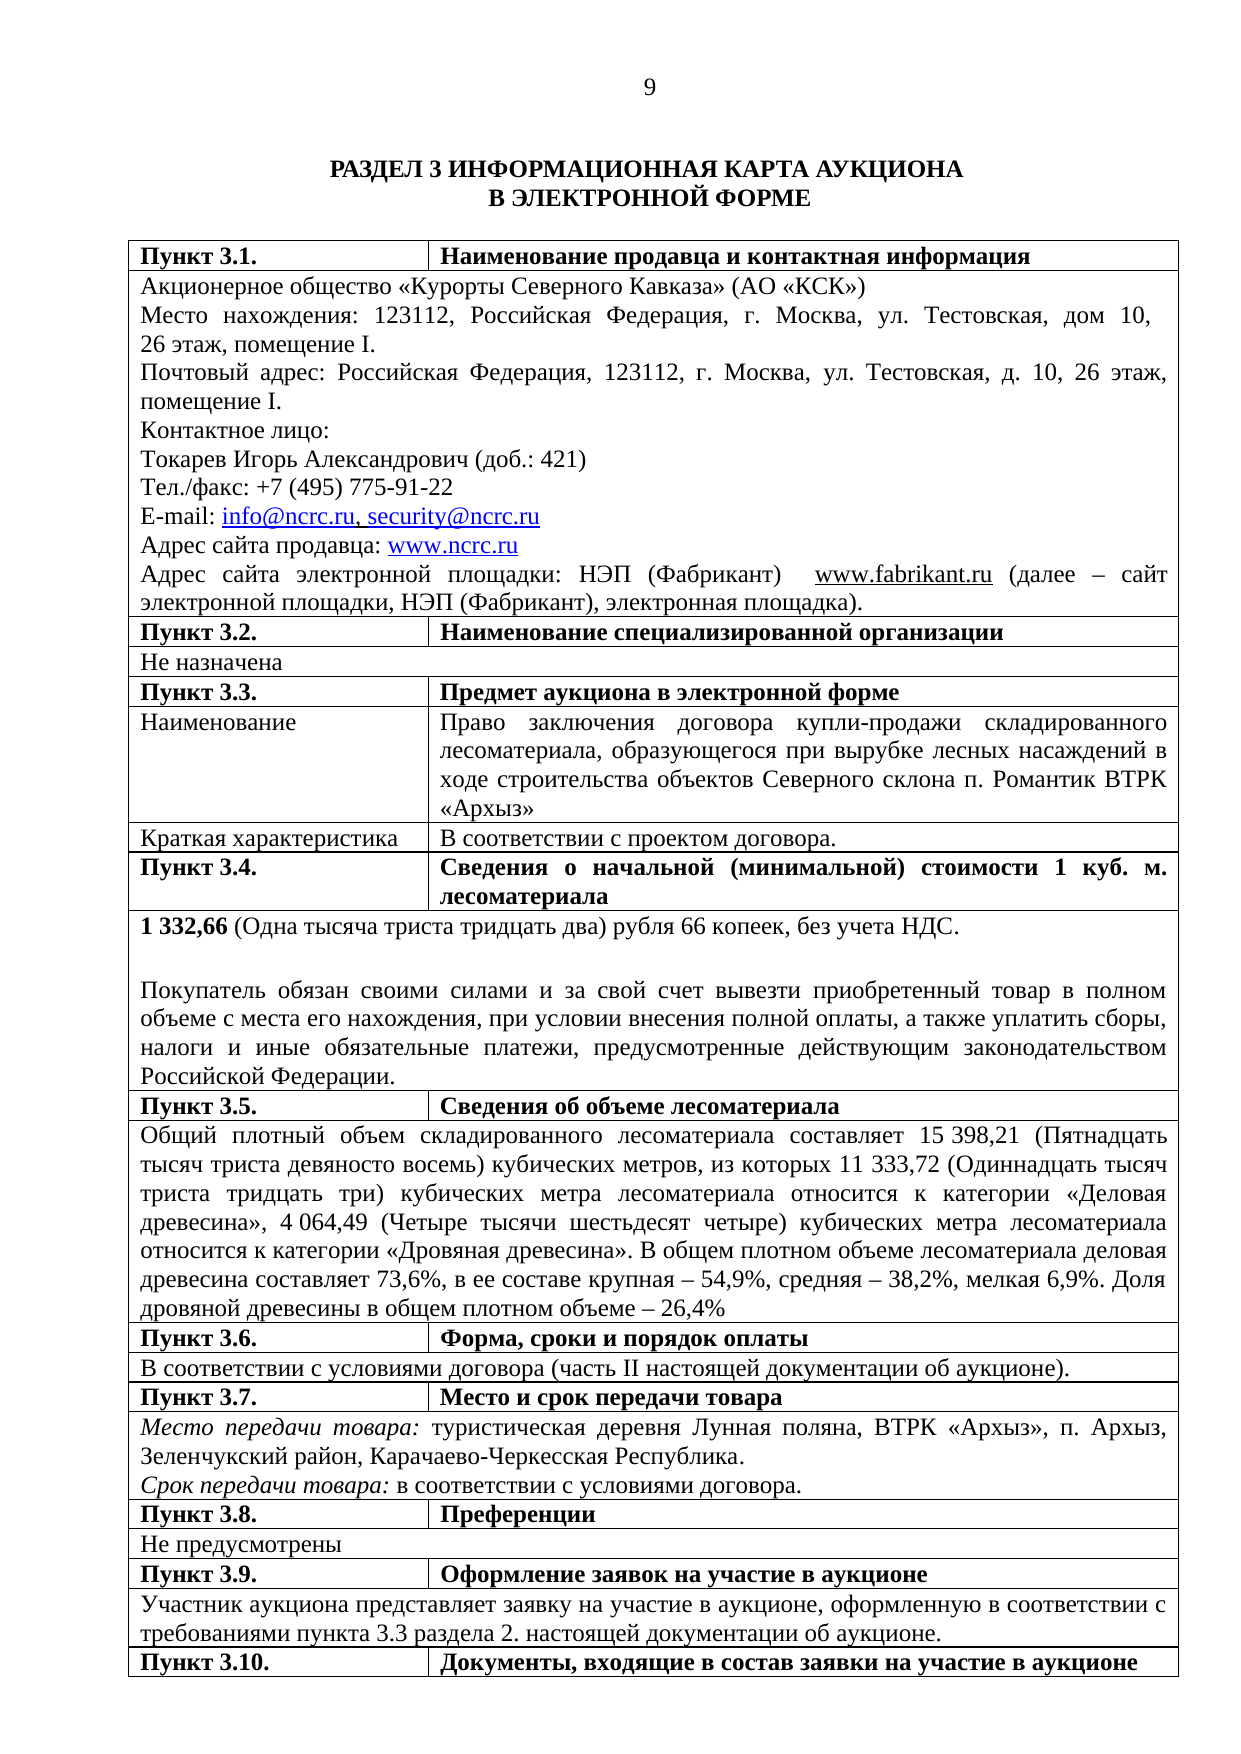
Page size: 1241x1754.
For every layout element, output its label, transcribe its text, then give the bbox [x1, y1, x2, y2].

table_cell Предмет аукциона в электронной форме [429, 677, 1178, 706]
subtitle РАЗДЕЛ 3 ИНФОРМАЦИОННАЯ КАРТА АУКЦИОНА В ЭЛЕКТРОННОЙ ФОРМЕ [148, 154, 1152, 212]
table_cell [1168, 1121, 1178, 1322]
table_cell Место передачи товара: туристическая деревня Лунная поляна, ВТРК «Архыз», п. Архыз, Зеленчукский район, Карачаево-Черкесская Республика. Срок передачи товара: в соответствии с условиями договора. [129, 1412, 1178, 1498]
table_cell В соответствии с условиями договора (часть II настоящей документации об аукционе). [129, 1353, 1178, 1381]
table_cell Пункт 3.5. [129, 1091, 428, 1119]
table_cell Пункт 3.6. [129, 1323, 428, 1352]
table_cell 1 332,66 (Одна тысяча триста тридцать два) рубля 66 копеек, без учета НДС. Покупатель обязан своими силами и за свой счет вывезти приобретенный товар в полном объеме с места его нахождения, при условии внесения полной оплаты, а также уплатить сборы, налоги и иные обязательные платежи, предусмотренные действующим законодательством Российской Федерации. [129, 911, 1178, 1090]
table_cell Участник аукциона представляет заявку на участие в аукционе, оформленную в соответствии с требованиями пункта 3.3 раздела 2. настоящей документации об аукционе. [129, 1589, 1178, 1646]
table_cell Не предусмотрены [129, 1529, 1178, 1558]
table_cell Акционерное общество «Курорты Северного Кавказа» (АО «КСК») Место нахождения: 123112, Российская Федерация, г. Москва, ул. Тестовская, дом 10, 26 этаж, помещение I. Почтовый адрес: Российская Федерация, 123112, г. Москва, ул. Тестовская, д. 10, 26 этаж, помещение I. Контактное лицо: Токарев Игорь Александрович (доб.: 421) Тел./факс: +7 (495) 775-91-22 E-mail: info@ncrc.ru, security@ncrc.ru Адрес сайта продавца: www.ncrc.ru Адрес сайта электронной площадки: НЭП (Фабрикант) www.fabrikant.ru (далее – сайт электронной площадки, НЭП (Фабрикант), электронная площадка). [129, 271, 1178, 616]
table_header Наименование продавца и контактная информация [429, 241, 1178, 270]
table_cell Пункт 3.7. [129, 1383, 428, 1411]
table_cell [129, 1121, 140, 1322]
table_cell Сведения о начальной (минимальной) стоимости 1 куб. м. лесоматериала [429, 853, 1178, 910]
table_cell Пункт 3.8. [129, 1500, 428, 1528]
table_cell Форма, сроки и порядок оплаты [429, 1323, 1178, 1352]
table_cell Краткая характеристика [129, 823, 428, 851]
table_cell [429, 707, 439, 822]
table_cell В соответствии с проектом договора. [429, 823, 1178, 851]
table_cell Документы, входящие в состав заявки на участие в аукционе [429, 1648, 1178, 1676]
table_header Пункт 3.1. [129, 241, 428, 270]
table_cell Пункт 3.4. [129, 853, 428, 910]
table_cell Сведения об объеме лесоматериала [429, 1091, 1178, 1119]
table_cell Пункт 3.9. [129, 1559, 428, 1588]
table_cell Не назначена [129, 647, 1178, 676]
table_cell Наименование специализированной организации [429, 617, 1178, 646]
table_cell Место и срок передачи товара [429, 1383, 1178, 1411]
table_cell Оформление заявок на участие в аукционе [429, 1559, 1178, 1588]
table_cell Пункт 3.3. [129, 677, 428, 706]
table_cell Пункт 3.10. [129, 1648, 428, 1676]
table_cell Наименование [129, 707, 428, 822]
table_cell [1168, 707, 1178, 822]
table_cell Преференции [429, 1500, 1178, 1528]
table_cell Пункт 3.2. [129, 617, 428, 646]
